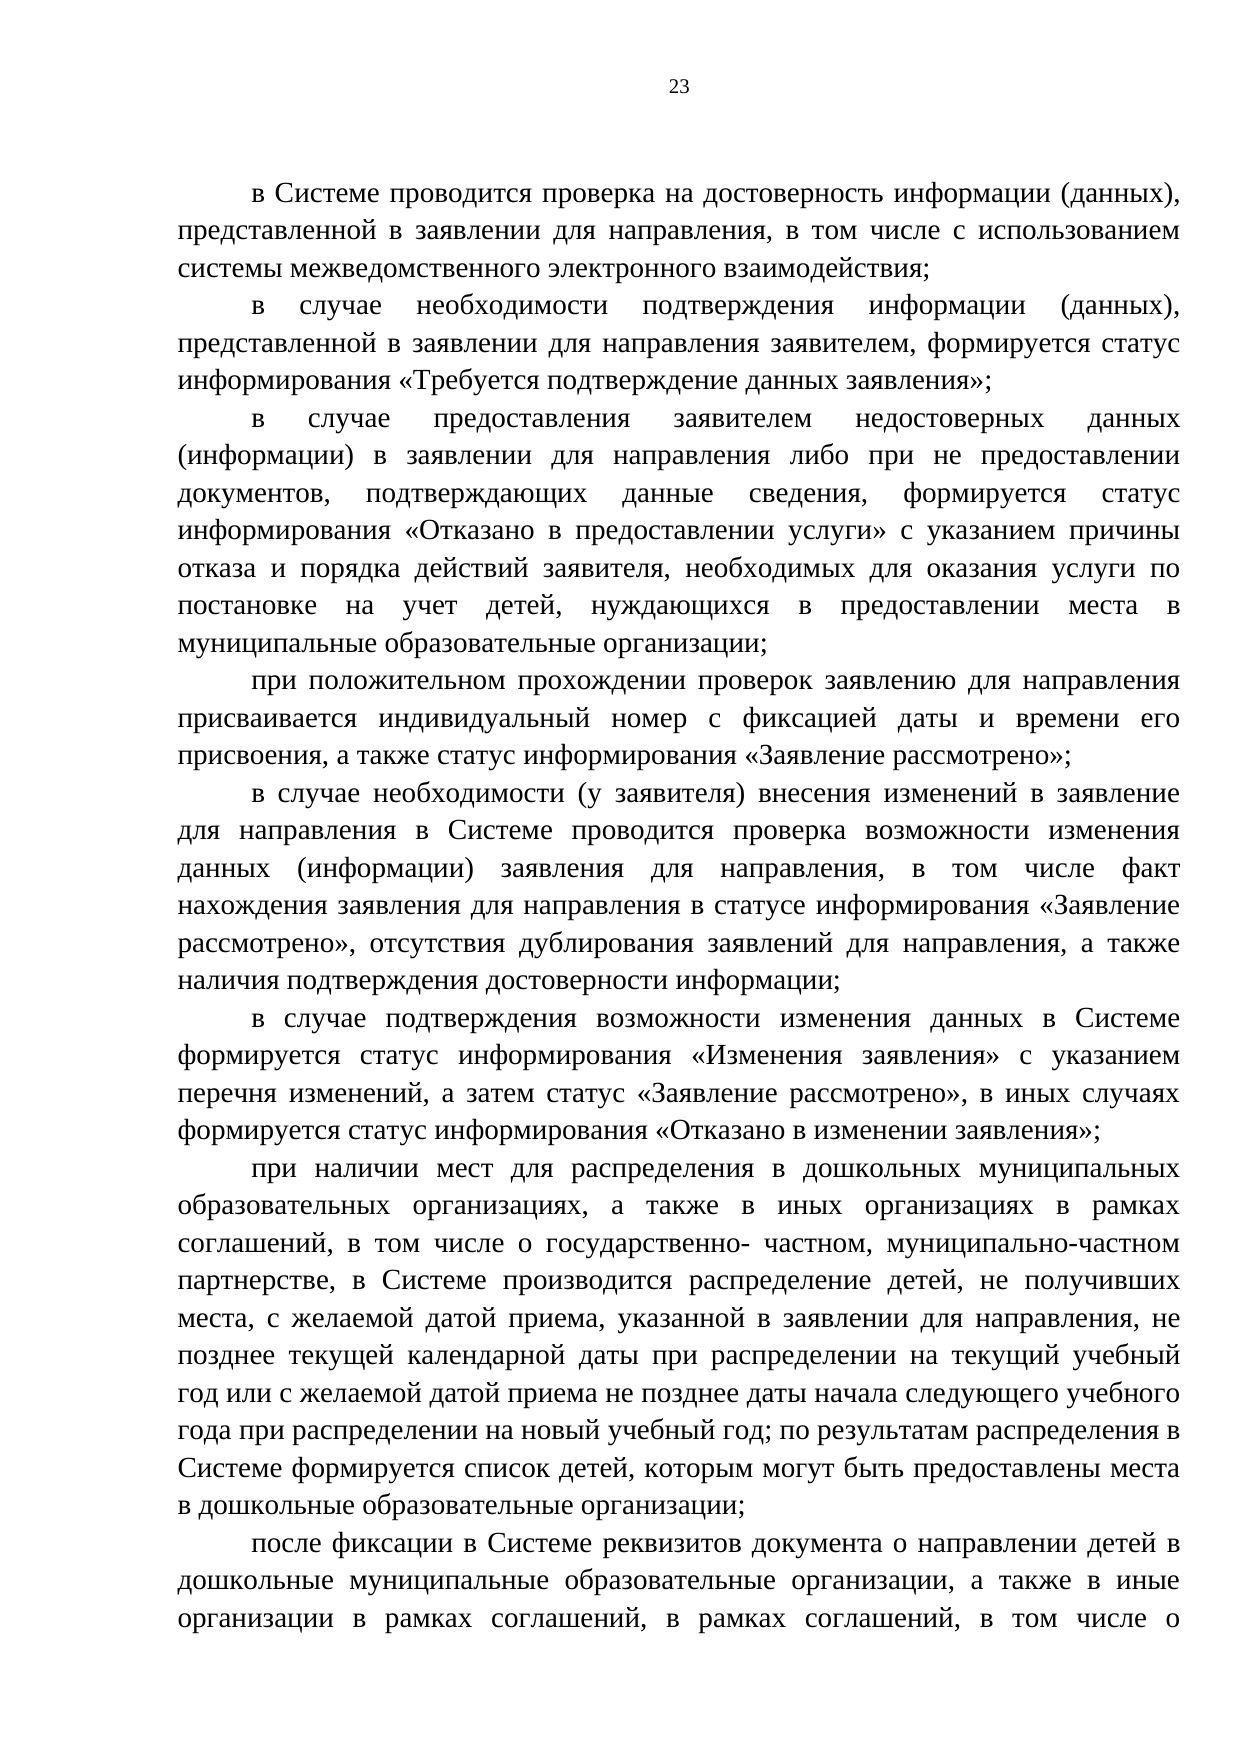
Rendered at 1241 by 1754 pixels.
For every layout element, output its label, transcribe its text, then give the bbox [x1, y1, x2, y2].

text в Системе проводится проверка на достоверность информации (данных), представленной в заявлении для направления, в том числе с использованием системы межведомственного электронного взаимодействия; [177, 171, 1181, 283]
text при положительном прохождении проверок заявлению для направления присваивается индивидуальный номер с фиксацией даты и времени его присвоения, а также статус информирования «Заявление рассмотрено»; [177, 658, 1181, 771]
text при наличии мест для распределения в дошкольных муниципальных образовательных организациях, а также в иных организациях в рамках соглашений, в том числе о государственно- частном, муниципально-частном партнерстве, в Системе производится распределение детей, не получивших места, с желаемой датой приема, указанной в заявлении для направления, не позднее текущей календарной даты при распределении на текущий учебный год или с желаемой датой приема не позднее даты начала следующего учебного года при распределении на новый учебный год; по результатам распределения в Системе формируется список детей, которым могут быть предоставлены места в дошкольные образовательные организации; [177, 1146, 1181, 1521]
text в случае подтверждения возможности изменения данных в Системе формируется статус информирования «Изменения заявления» с указанием перечня изменений, а затем статус «Заявление рассмотрено», в иных случаях формируется статус информирования «Отказано в изменении заявления»; [177, 996, 1181, 1146]
text в случае необходимости (у заявителя) внесения изменений в заявление для направления в Системе проводится проверка возможности изменения данных (информации) заявления для направления, в том числе факт нахождения заявления для направления в статусе информирования «Заявление рассмотрено», отсутствия дублирования заявлений для направления, а также наличия подтверждения достоверности информации; [177, 771, 1181, 996]
text в случае предоставления заявителем недостоверных данных (информации) в заявлении для направления либо при не предоставлении документов, подтверждающих данные сведения, формируется статус информирования «Отказано в предоставлении услуги» с указанием причины отказа и порядка действий заявителя, необходимых для оказания услуги по постановке на учет детей, нуждающихся в предоставлении места в муниципальные образовательные организации; [177, 396, 1181, 658]
text в случае необходимости подтверждения информации (данных), представленной в заявлении для направления заявителем, формируется статус информирования «Требуется подтверждение данных заявления»; [177, 283, 1181, 396]
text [177, 1521, 1181, 1633]
